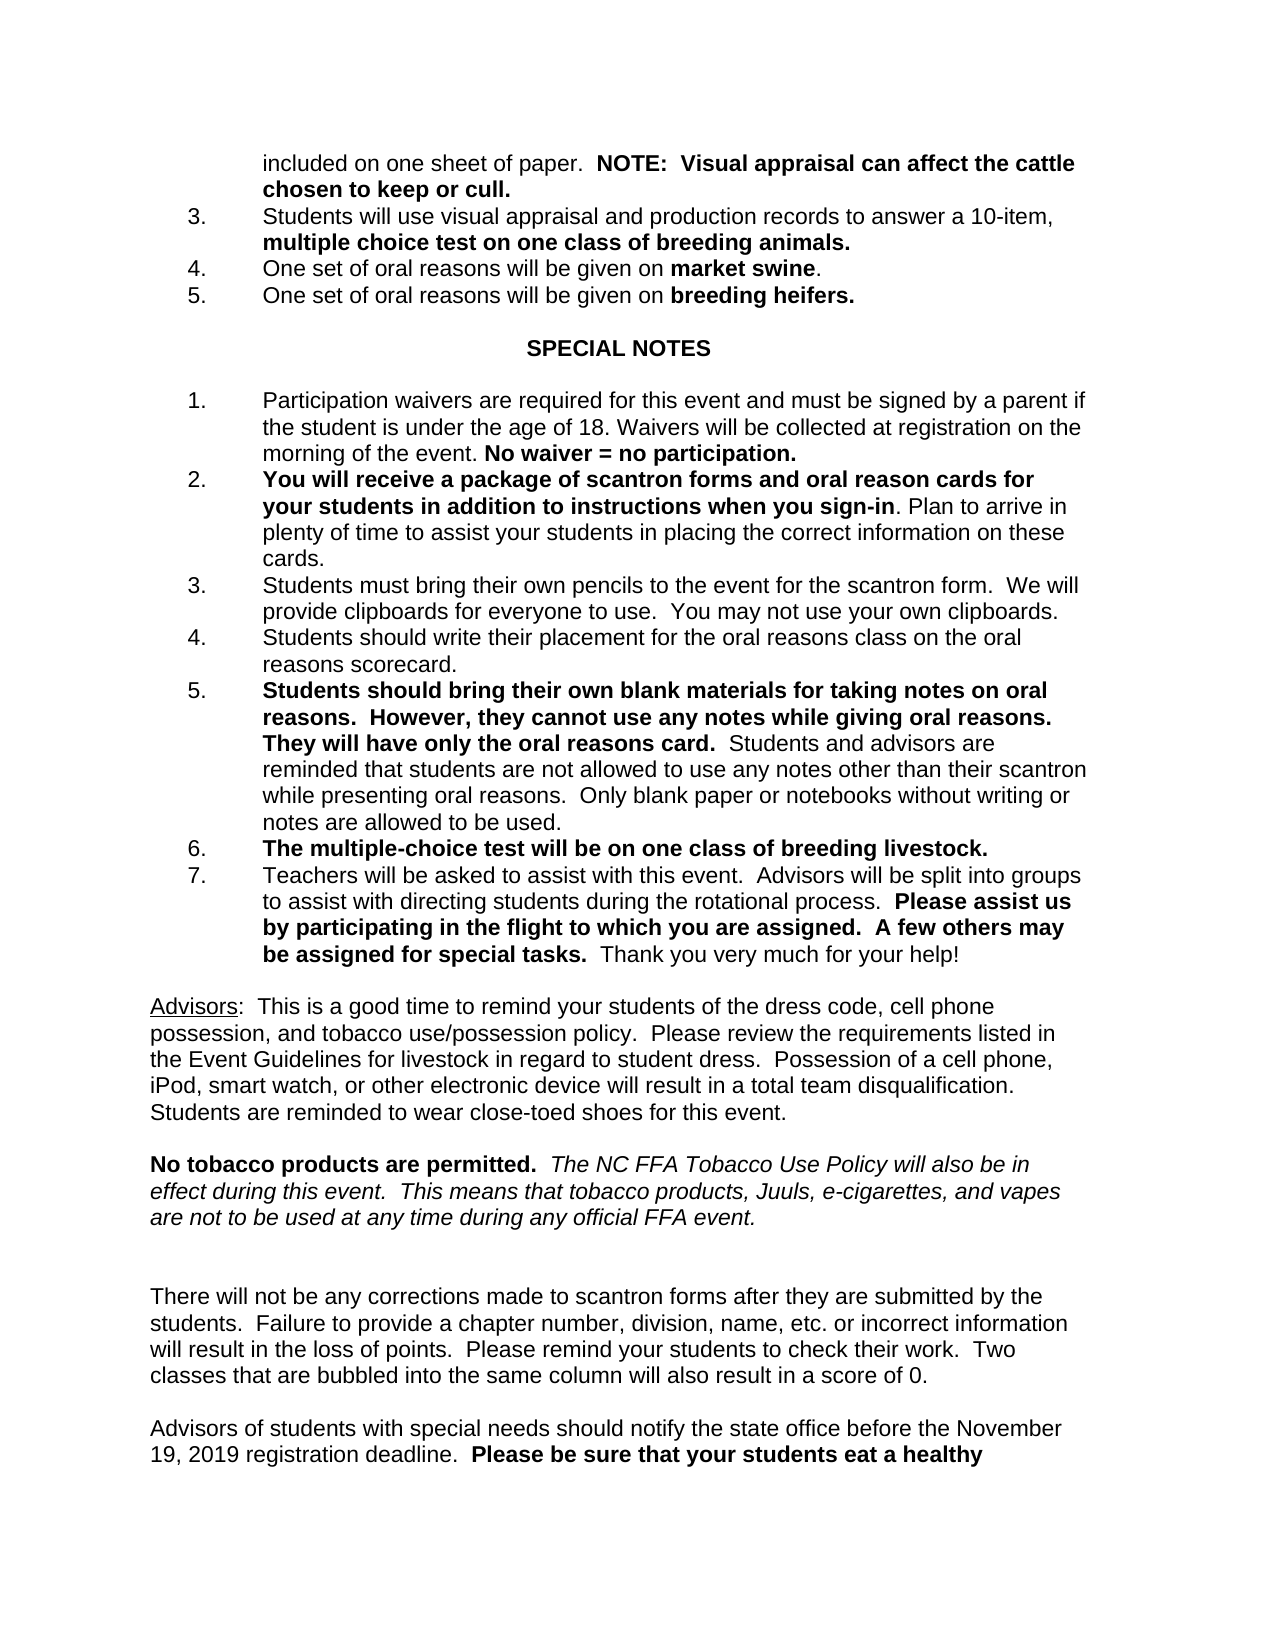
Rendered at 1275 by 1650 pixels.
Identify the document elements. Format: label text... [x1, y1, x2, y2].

text Advisors: This is a good time to remind your students of the dress code, cell phone possession, and tobacco use/possession policy. Please review the requirements listed in the Event Guidelines for livestock in regard to student dress. Possession of a cell phone, iPod, smart watch, or other electronic device will result in a total team disqualification. Students are reminded to wear close-toed shoes for this event. [150, 993, 1087, 1125]
list Students should bring their own blank materials for taking notes on oral reasons. However, they cannot use any notes while giving oral reasons. They will have only the oral reasons card. Students and advisors are reminded that students are not allowed to use any notes other than their scantron while presenting oral reasons. Only blank paper or notebooks without writing or notes are allowed to be used. [187, 677, 1087, 835]
text SPECIAL NOTES [150, 334, 1087, 361]
list One set of oral reasons will be given on market swine. [187, 255, 1087, 282]
text There will not be any corrections made to scantron forms after they are submitted by the students. Failure to provide a chapter number, division, name, etc. or incorrect information will result in the loss of points. Please remind your students to check their work. Two classes that are bubbled into the same column will also result in a score of 0. [150, 1283, 1087, 1389]
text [150, 1415, 1087, 1468]
list Students must bring their own pencils to the event for the scantron form. We will provide clipboards for everyone to use. You may not use your own clipboards. [187, 572, 1087, 624]
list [187, 150, 1087, 203]
list The multiple-choice test will be on one class of breeding livestock. [187, 835, 1087, 862]
list You will receive a package of scantron forms and oral reason cards for your students in addition to instructions when you sign-in. Plan to arrive in plenty of time to assist your students in placing the correct information on these cards. [187, 466, 1087, 572]
list Teachers will be asked to assist with this event. Advisors will be split into groups to assist with directing students during the rotational process. Please assist us by participating in the flight to which you are assigned. A few others may be assigned for special tasks. Thank you very much for your help! [187, 862, 1087, 967]
text No tobacco products are permitted. The NC FFA Tobacco Use Policy will also be in effect during this event. This means that tobacco products, Juuls, e-cigarettes, and vapes are not to be used at any time during any official FFA event. [150, 1151, 1087, 1231]
list Students will use visual appraisal and production records to answer a 10-item, multiple choice test on one class of breeding animals. [187, 203, 1087, 255]
list Participation waivers are required for this event and must be signed by a parent if the student is under the age of 18. Waivers will be collected at registration on the morning of the event. No waiver = no participation. [187, 387, 1087, 466]
list Students should write their placement for the oral reasons class on the oral reasons scorecard. [187, 624, 1087, 677]
list One set of oral reasons will be given on breeding heifers. [187, 282, 1087, 308]
